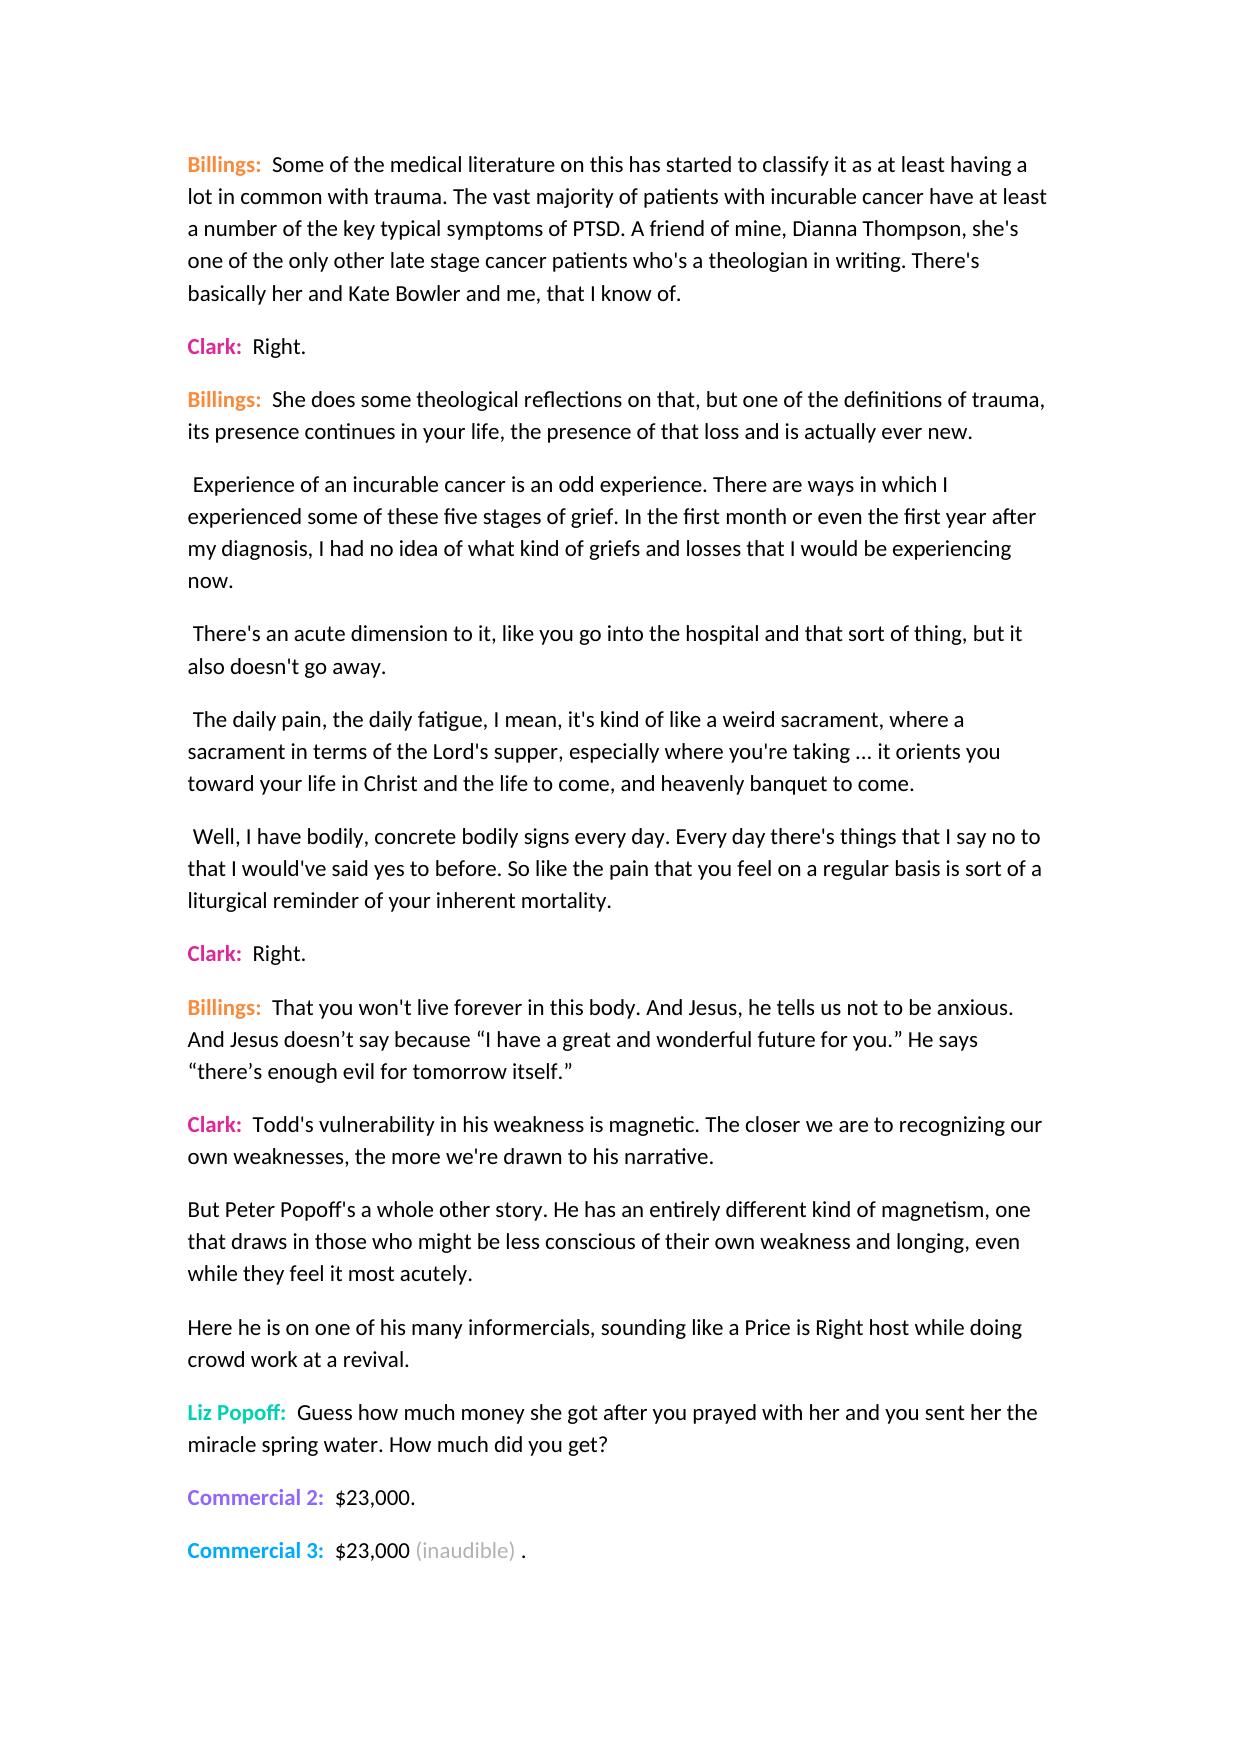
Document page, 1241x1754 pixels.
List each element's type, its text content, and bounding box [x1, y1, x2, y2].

text Clark: Right. [187, 332, 1053, 360]
text Billings: She does some theological reflections on that, but one of the definitions of trauma, its presence continues in your life, the presence of that loss and is actually ever new. [187, 385, 1053, 445]
text There's an acute dimension to it, like you go into the hospital and that sort of thing, but it also doesn't go away. [187, 619, 1053, 680]
text Well, I have bodily, concrete bodily signs every day. Every day there's things that I say no to that I would've said yes to before. So like the pain that you feel on a regular basis is sort of a liturgical reminder of your inherent mortality. [187, 822, 1053, 914]
text But Peter Popoff's a whole other story. He has an entirely different kind of magnetism, one that draws in those who might be less conscious of their own weakness and longing, even while they feel it most acutely. [187, 1195, 1053, 1288]
text Clark: Todd's vulnerability in his weakness is magnetic. The closer we are to recognizing our own weaknesses, the more we're drawn to his narrative. [187, 1110, 1053, 1170]
text Billings: Some of the medical literature on this has started to classify it as at least having a lot in common with trauma. The vast majority of patients with incurable cancer have at least a number of the key typical symptoms of PTSD. A friend of mine, Dianna Thompson, she's one of the only other late stage cancer patients who's a theologian in writing. There's basically her and Kate Bowler and me, that I know of. [187, 150, 1053, 307]
text Commercial 2: $23,000. [187, 1483, 1053, 1511]
text Here he is on one of his many informercials, sounding like a Price is Right host while doing crowd work at a revival. [187, 1313, 1053, 1373]
text Clark: Right. [187, 939, 1053, 968]
text Commercial 3: $23,000 (inaudible) . [187, 1536, 1053, 1564]
text Billings: That you won't live forever in this body. And Jesus, he tells us not to be anxious. And Jesus doesn’t say because “I have a great and wonderful future for you.” He says “there’s enough evil for tomorrow itself.” [187, 993, 1053, 1085]
text Experience of an incurable cancer is an odd experience. There are ways in which I experienced some of these five stages of grief. In the first month or even the first year after my diagnosis, I had no idea of what kind of griefs and losses that I would be experiencing now. [187, 470, 1053, 594]
text The daily pain, the daily fatigue, I mean, it's kind of like a weird sacrament, where a sacrament in terms of the Lord's supper, especially where you're taking ... it orients you toward your life in Christ and the life to come, and heavenly banquet to come. [187, 705, 1053, 797]
text Liz Popoff: Guess how much money she got after you prayed with her and you sent her the miracle spring water. How much did you get? [187, 1398, 1053, 1458]
